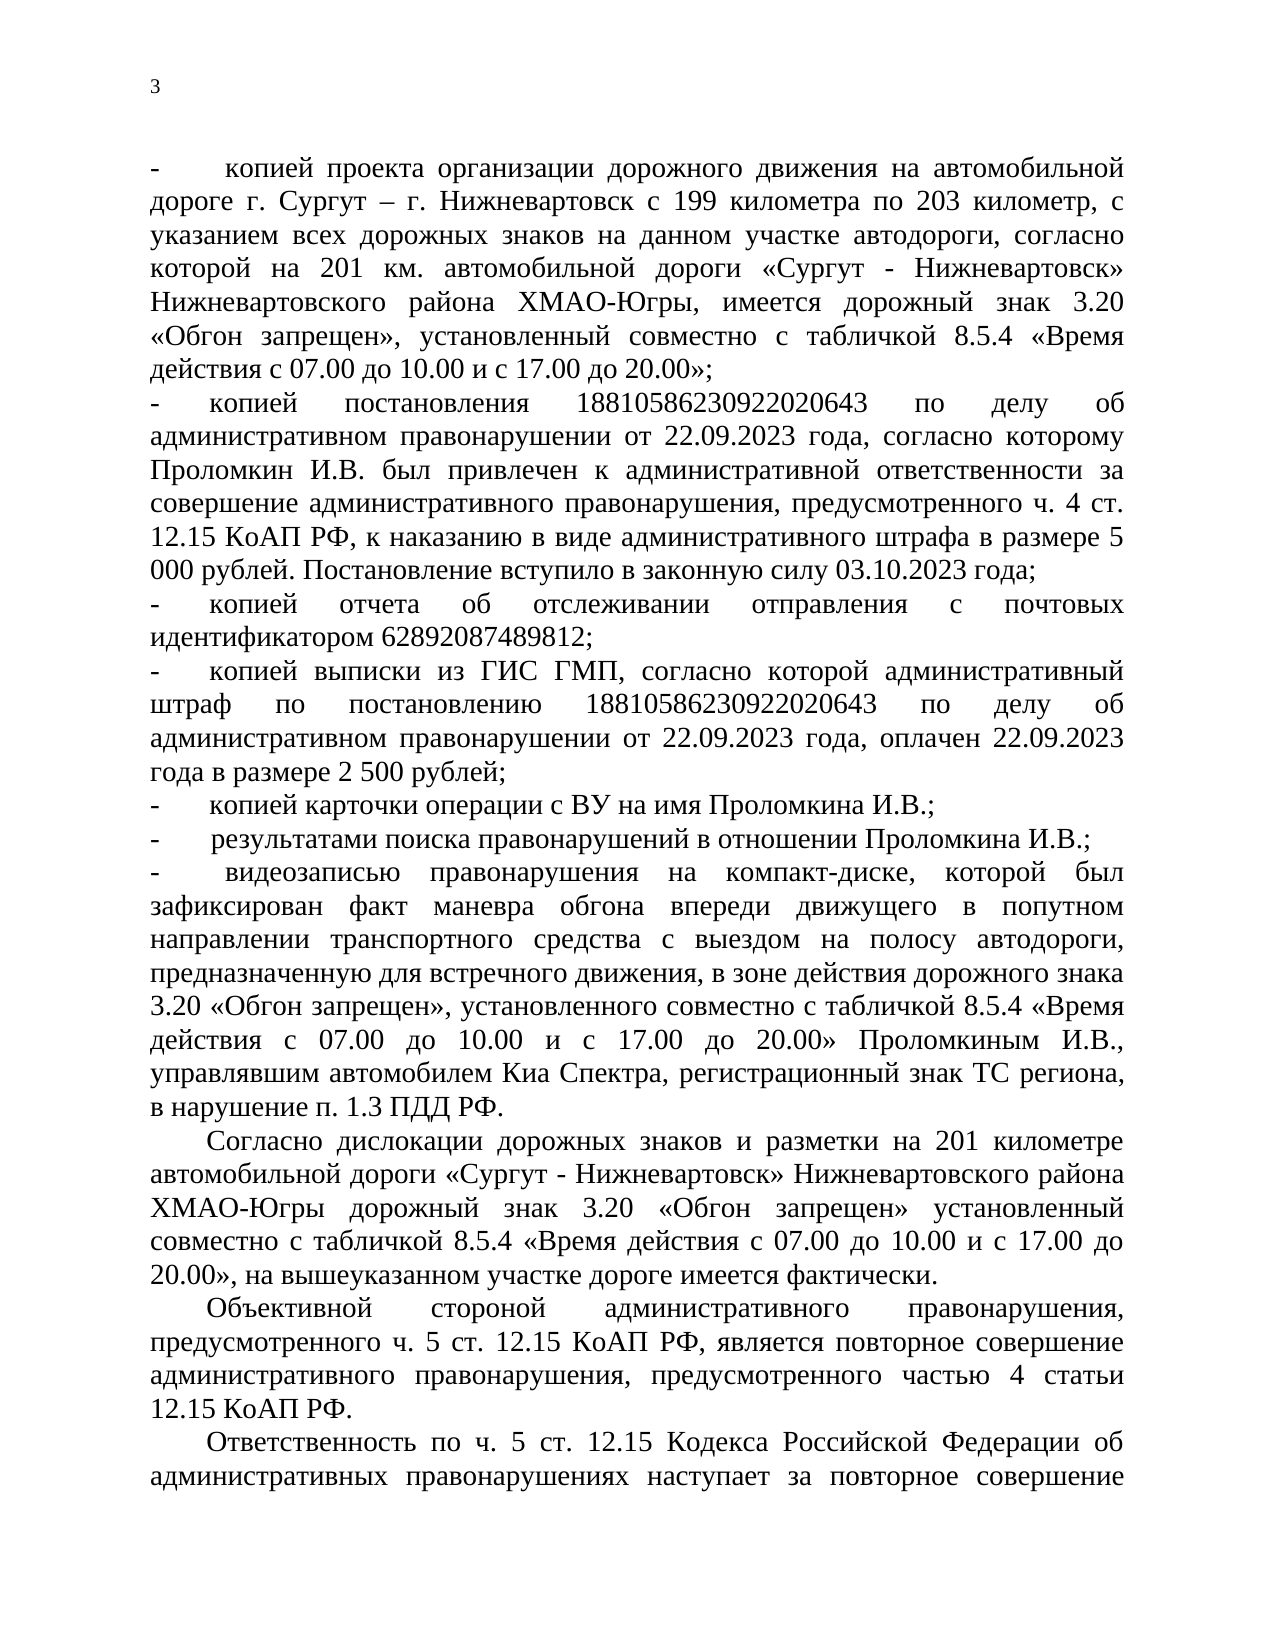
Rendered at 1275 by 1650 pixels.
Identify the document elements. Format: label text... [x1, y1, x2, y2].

text Согласно дислокации дорожных знаков и разметки на 201 километре автомобильной дороги «Сургут - Нижневартовск» Нижневартовского района ХМАО-Югры дорожный знак 3.20 «Обгон запрещен» установленный совместно с табличкой 8.5.4 «Время действия с 07.00 до 10.00 и с 17.00 до 20.00», на вышеуказанном участке дороге имеется фактически. [150, 1123, 1125, 1290]
text - копией постановления 18810586230922020643 по делу об административном правонарушении от 22.09.2023 года, согласно которому Проломкин И.В. был привлечен к административной ответственности за совершение административного правонарушения, предусмотренного ч. 4 ст. 12.15 КоАП РФ, к наказанию в виде административного штрафа в размере 5 000 рублей. Постановление вступило в законную силу 03.10.2023 года; [150, 385, 1125, 586]
text - видеозаписью правонарушения на компакт-диске, которой был зафиксирован факт маневра обгона впереди движущего в попутном направлении транспортного средства с выездом на полосу автодороги, предназначенную для встречного движения, в зоне действия дорожного знака 3.20 «Обгон запрещен», установленного совместно с табличкой 8.5.4 «Время действия с 07.00 до 10.00 и с 17.00 до 20.00» Проломкиным И.В., управлявшим автомобилем Киа Спектра, регистрационный знак ТС региона, в нарушение п. 1.3 ПДД РФ. [150, 854, 1125, 1123]
text - результатами поиска правонарушений в отношении Проломкина И.В.; [150, 821, 1125, 854]
text - копией отчета об отслеживании отправления с почтовых идентификатором 62892087489812; [150, 586, 1125, 653]
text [150, 1424, 1125, 1492]
text Объективной стороной административного правонарушения, предусмотренного ч. 5 ст. 12.15 КоАП РФ, является повторное совершение административного правонарушения, предусмотренного частью 4 статьи 12.15 КоАП РФ. [150, 1290, 1125, 1424]
text - копией выписки из ГИС ГМП, согласно которой административный штраф по постановлению 18810586230922020643 по делу об административном правонарушении от 22.09.2023 года, оплачен 22.09.2023 года в размере 2 500 рублей; [150, 653, 1125, 787]
text - копией карточки операции с ВУ на имя Проломкина И.В.; [150, 787, 1125, 821]
text - копией проекта организации дорожного движения на автомобильной дороге г. Сургут – г. Нижневартовск с 199 километра по 203 километр, с указанием всех дорожных знаков на данном участке автодороги, согласно которой на 201 км. автомобильной дороги «Сургут - Нижневартовск» Нижневартовского района ХМАО-Югры, имеется дорожный знак 3.20 «Обгон запрещен», установленный совместно с табличкой 8.5.4 «Время действия с 07.00 до 10.00 и с 17.00 до 20.00»; [150, 150, 1125, 385]
